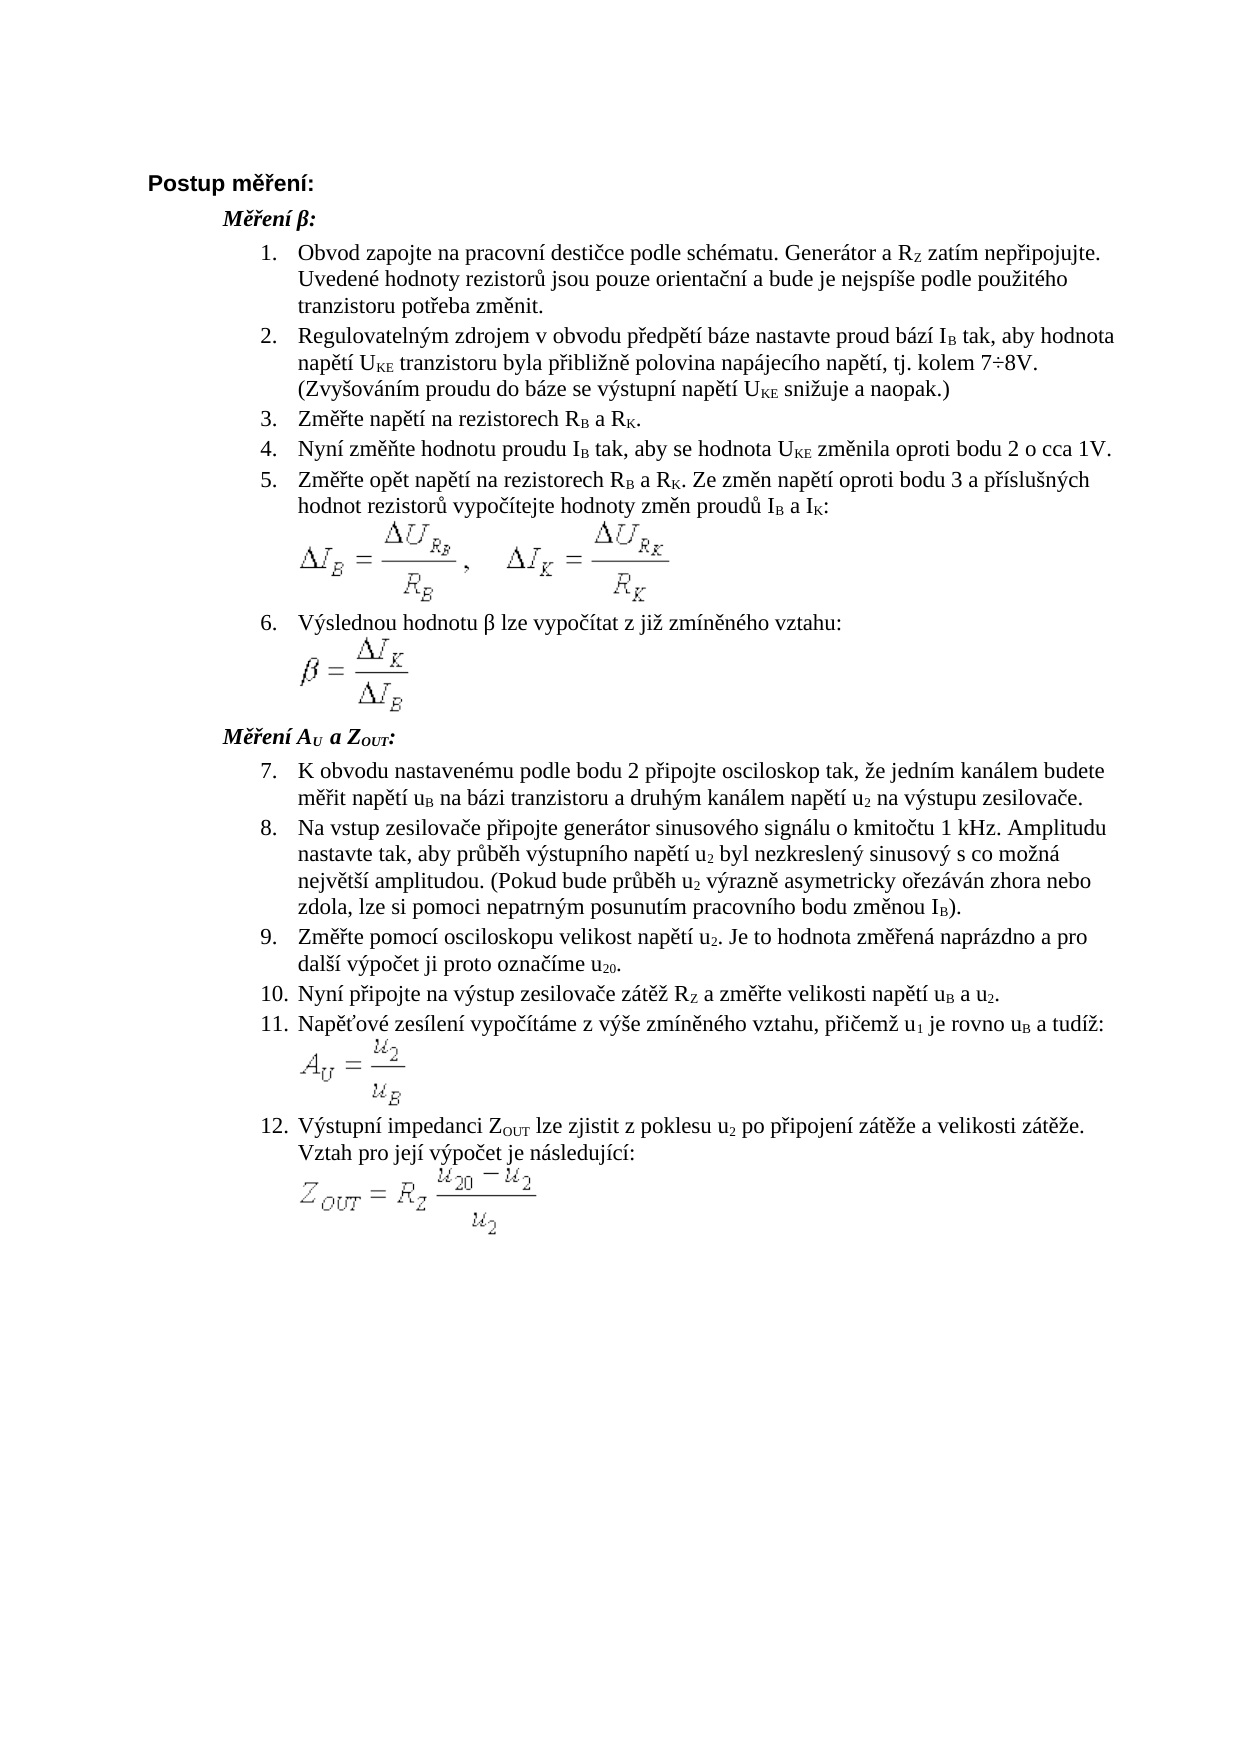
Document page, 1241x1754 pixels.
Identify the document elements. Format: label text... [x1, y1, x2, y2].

list Změřte pomocí osciloskopu velikost napětí u2. Je to hodnota změřená naprázdno a pro další výpočet ji proto označíme u20. [260, 923, 1122, 976]
text Postup měření: [148, 170, 1122, 197]
picture [297, 635, 412, 715]
picture [297, 1036, 409, 1109]
text Měření β: [223, 205, 1122, 231]
text Měření AU a ZOUT: [223, 723, 1122, 749]
list Změřte napětí na rezistorech RB a RK. [260, 405, 1122, 432]
list Výstupní impedanci ZOUT lze zjistit z poklesu u2 po připojení zátěže a velikosti zátěže. Vztah pro její výpočet je následující: [260, 1113, 1122, 1237]
list Výslednou hodnotu β lze vypočítat z již zmíněného vztahu: [260, 608, 1122, 715]
list Napěťové zesílení vypočítáme z výše zmíněného vztahu, přičemž u1 je rovno uB a tudíž: [260, 1010, 1122, 1109]
list Nyní připojte na výstup zesilovače zátěž RZ a změřte velikosti napětí uB a u2. [260, 980, 1122, 1006]
list Obvod zapojte na pracovní destičce podle schématu. Generátor a RZ zatím nepřipojujte. Uvedené hodnoty rezistorů jsou pouze orientační a bude je nejspíše podle použitého tranzistoru potřeba změnit. [260, 239, 1122, 318]
list Regulovatelným zdrojem v obvodu předpětí báze nastavte proud bází IB tak, aby hodnota napětí UKE tranzistoru byla přibližně polovina napájecího napětí, tj. kolem 7÷8V. (Zvyšováním proudu do báze se výstupní napětí UKE snižuje a naopak.) [260, 322, 1122, 401]
picture [297, 1165, 540, 1238]
list K obvodu nastavenému podle bodu 2 připojte osciloskop tak, že jedním kanálem budete měřit napětí uB na bázi tranzistoru a druhým kanálem napětí u2 na výstupu zesilovače. [260, 757, 1122, 810]
picture [297, 518, 673, 605]
list Nyní změňte hodnotu proudu IB tak, aby se hodnota UKE změnila oproti bodu 2 o cca 1V. [260, 436, 1122, 462]
list Na vstup zesilovače připojte generátor sinusového signálu o kmitočtu 1 kHz. Amplitudu nastavte tak, aby průběh výstupního napětí u2 byl nezkreslený sinusový s co možná největší amplitudou. (Pokud bude průběh u2 výrazně asymetricky ořezáván zhora nebo zdola, lze si pomoci nepatrným posunutím pracovního bodu změnou IB). [260, 814, 1122, 919]
